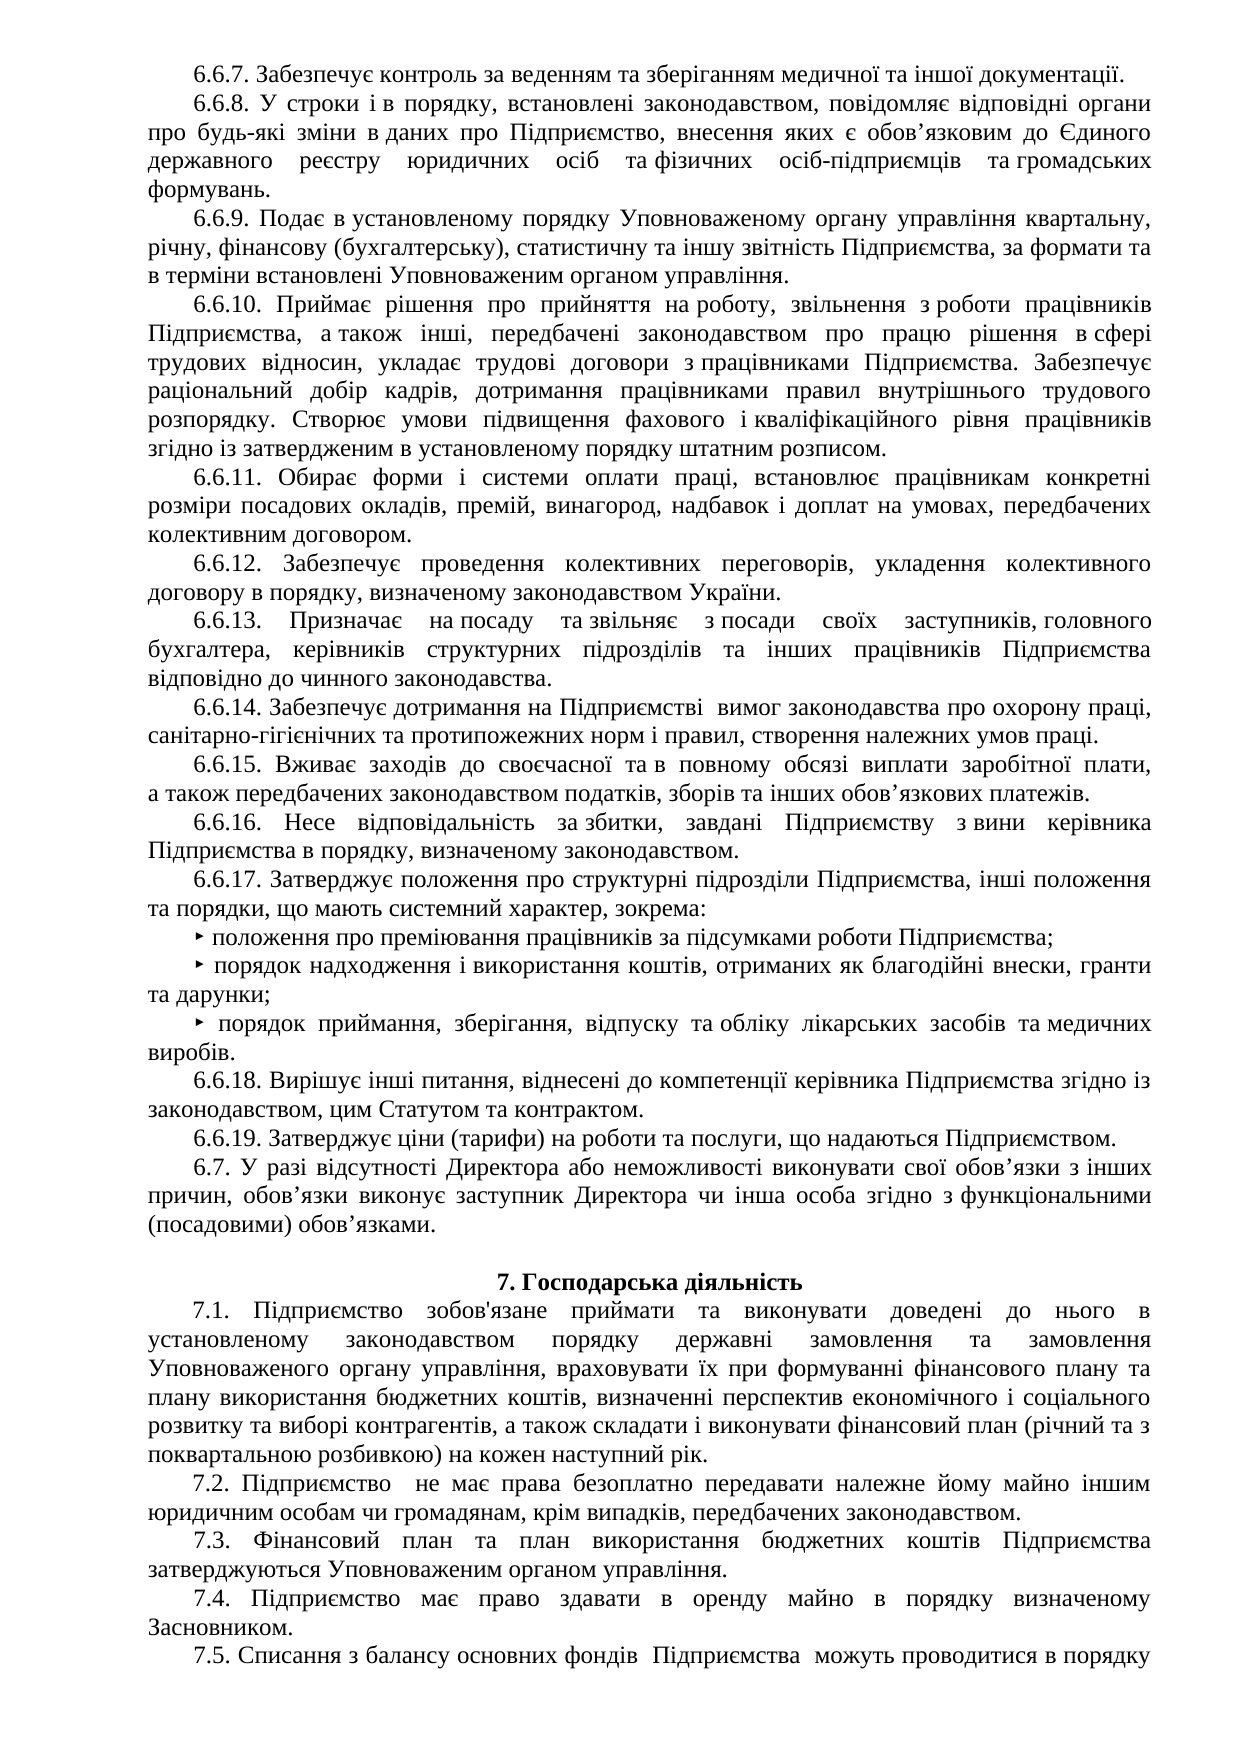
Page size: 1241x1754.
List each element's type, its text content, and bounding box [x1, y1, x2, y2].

text 6.6.12. Забезпечує проведення колективних переговорів, укладення колективного договору в порядку, визначеному законодавством України. [148, 548, 1152, 605]
text 6.6.17. Затверджує положення про структурні підрозділи Підприємства, інші положення та порядки, що мають системний характер, зокрема: [148, 864, 1152, 922]
text 6.6.8. У строки і в порядку, встановлені законодавством, повідомляє відповідні органи про будь-які зміни в даних про Підприємство, внесення яких є обов’язковим до Єдиного державного реєстру юридичних осіб та фізичних осіб-підприємців та громадських формувань. [148, 88, 1152, 203]
text 6.6.15. Вживає заходів до своєчасної та в повному обсязі виплати заробітної плати, а також передбачених законодавством податків, зборів та інших обов’язкових платежів. [148, 749, 1152, 807]
text ‣ порядок надходження і використання коштів, отриманих як благодійні внески, гранти та дарунки; [148, 950, 1152, 1008]
text 7. Господарська діяльність [148, 1267, 1152, 1295]
text 6.6.7. Забезпечує контроль за веденням та зберіганням медичної та іншої документації. [148, 59, 1152, 88]
text 7.1. Підприємство зобов'язане приймати та виконувати доведені до нього в установленому законодавством порядку державні замовлення та замовлення Уповноваженого органу управління, враховувати їх при формуванні фінансового плану та плану використання бюджетних коштів, визначенні перспектив економічного і соціального розвитку та виборі контрагентів, а також складати і виконувати фінансовий план (річний та з поквартальною розбивкою) на кожен наступний рік. [148, 1295, 1152, 1468]
text 6.6.19. Затверджує ціни (тарифи) на роботи та послуги, що надаються Підприємством. [148, 1123, 1152, 1152]
text 6.6.14. Забезпечує дотримання на Підприємстві вимог законодавства про охорону праці, санітарно-гігієнічних та протипожежних норм і правил, створення належних умов праці. [148, 692, 1152, 749]
text 6.7. У разі відсутності Директора або неможливості виконувати свої обов’язки з інших причин, обов’язки виконує заступник Директора чи інша особа згідно з функціональними (посадовими) обов’язками. [148, 1152, 1152, 1238]
text ‣ положення про преміювання працівників за підсумками роботи Підприємства; [148, 922, 1152, 950]
text 6.6.18. Вирішує інші питання, віднесені до компетенції керівника Підприємства згідно із законодавством, цим Статутом та контрактом. [148, 1065, 1152, 1123]
text 6.6.9. Подає в установленому порядку Уповноваженому органу управління квартальну, річну, фінансову (бухгалтерську), статистичну та іншу звітність Підприємства, за формати та в терміни встановлені Уповноваженим органом управління. [148, 203, 1152, 289]
text 6.6.10. Приймає рішення про прийняття на роботу, звільнення з роботи працівників Підприємства, а також інші, передбачені законодавством про працю рішення в сфері трудових відносин, укладає трудові договори з працівниками Підприємства. Забезпечує раціональний добір кадрів, дотримання працівниками правил внутрішнього трудового розпорядку. Створює умови підвищення фахового і кваліфікаційного рівня працівників згідно із затвердженим в установленому порядку штатним розписом. [148, 289, 1152, 462]
text 6.6.16. Несе відповідальність за збитки, завдані Підприємству з вини керівника Підприємства в порядку, визначеному законодавством. [148, 807, 1152, 864]
text 7.2. Підприємство не має права безоплатно передавати належне йому майно іншим юридичним особам чи громадянам, крім випадків, передбачених законодавством. [148, 1468, 1152, 1525]
text ‣ порядок приймання, зберігання, відпуску та обліку лікарських засобів та медичних виробів. [148, 1008, 1152, 1065]
text 7.4. Підприємство має право здавати в оренду майно в порядку визначеному Засновником. [148, 1583, 1152, 1640]
text 7.3. Фінансовий план та план використання бюджетних коштів Підприємства затверджуються Уповноваженим органом управління. [148, 1525, 1152, 1583]
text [148, 1640, 1152, 1669]
text 6.6.11. Обирає форми і системи оплати праці, встановлює працівникам конкретні розміри посадових окладів, премій, винагород, надбавок і доплат на умовах, передбачених колективним договором. [148, 462, 1152, 548]
text 6.6.13. Призначає на посаду та звільняє з посади своїх заступників, головного бухгалтера, керівників структурних підрозділів та інших працівників Підприємства відповідно до чинного законодавства. [148, 605, 1152, 692]
